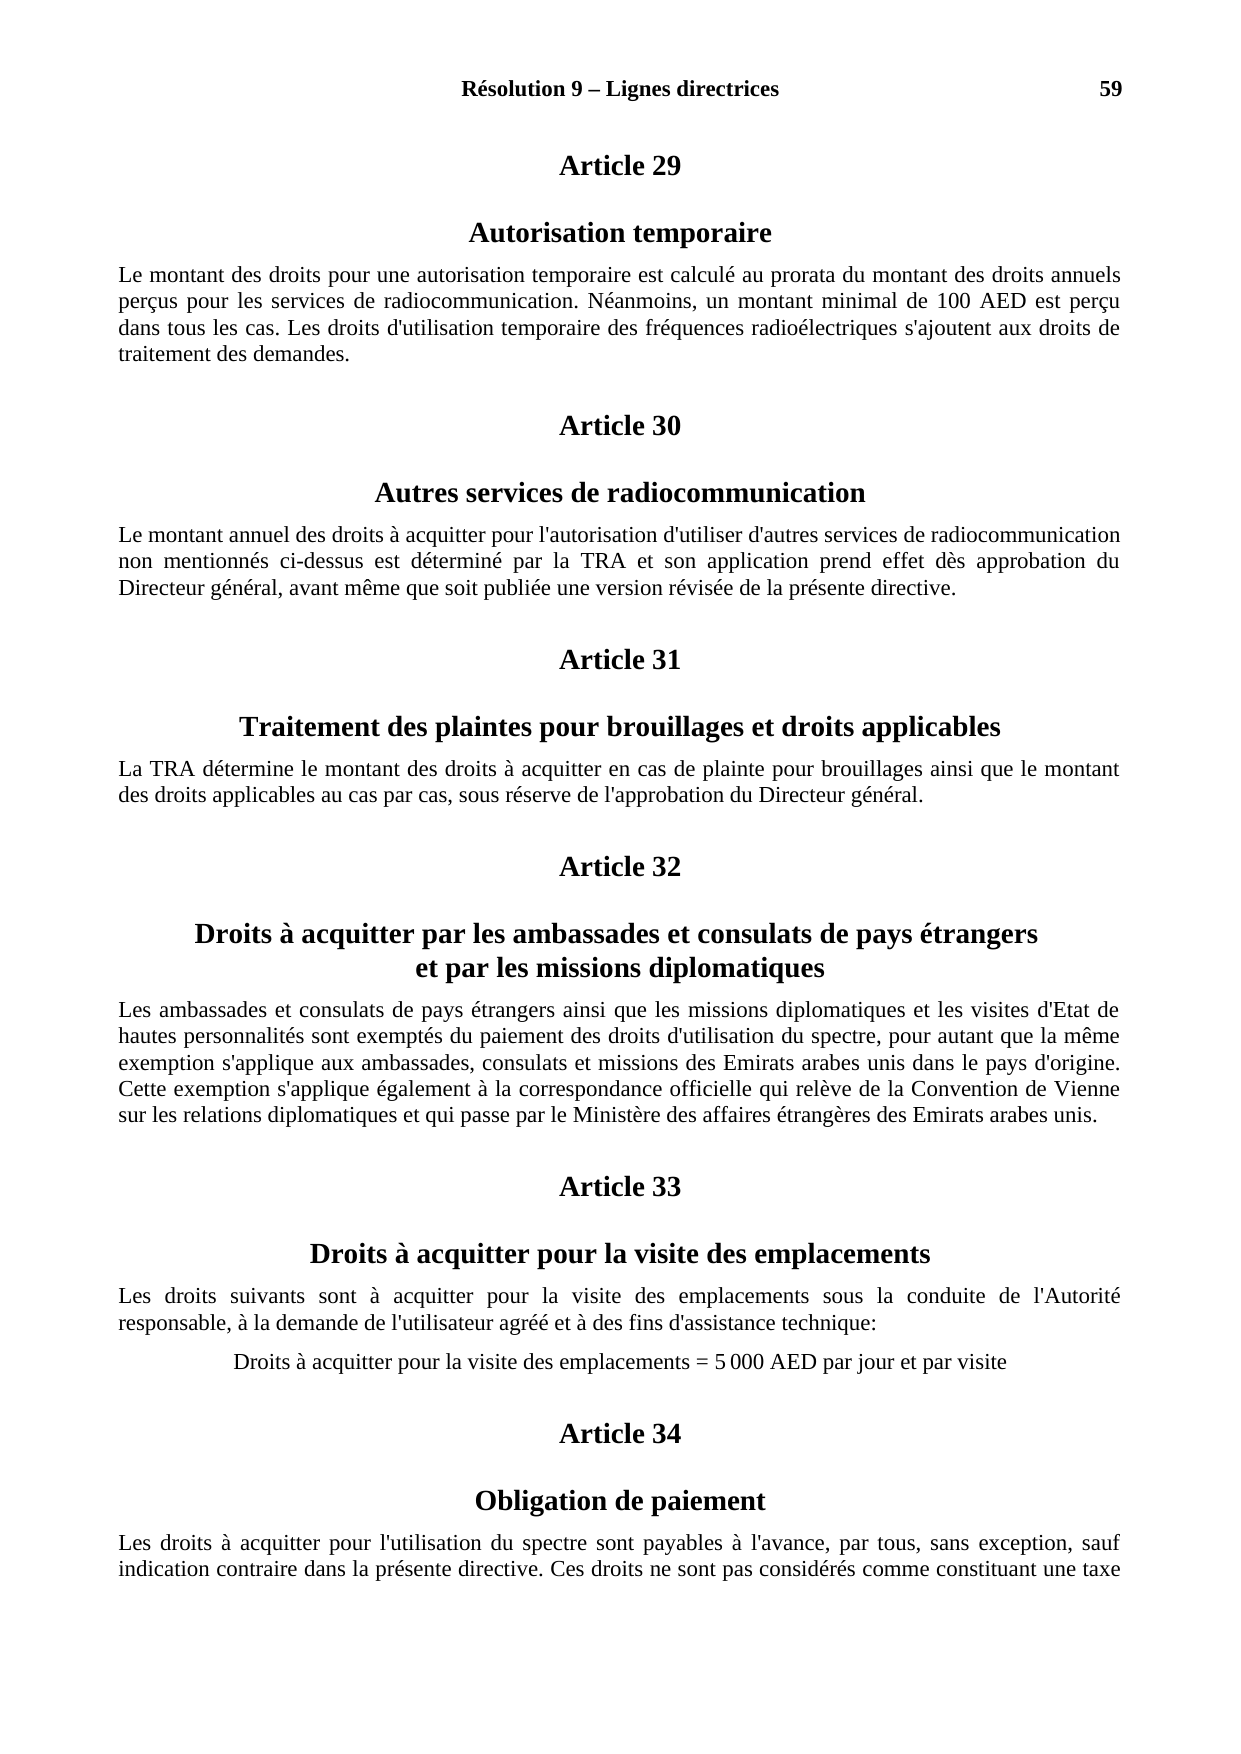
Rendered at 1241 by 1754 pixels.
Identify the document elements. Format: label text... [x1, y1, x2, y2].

title Article 34 Obligation de paiement [118, 1416, 1122, 1516]
text Les ambassades et consulats de pays étrangers ainsi que les missions diplomatiques et les visites d'Etat de hautes personnalités sont exemptés du paiement des droits d'utilisation du spectre, pour autant que la même exemption s'applique aux ambassades, consulats et missions des Emirats arabes unis dans le pays d'origine. Cette exemption s'applique également à la correspondance officielle qui relève de la Convention de Vienne sur les relations diplomatiques et qui passe par le Ministère des affaires étrangères des Emirats arabes unis. [118, 996, 1122, 1128]
title Article 29 Autorisation temporaire [118, 148, 1122, 248]
title Article 30 Autres services de radiocommunication [118, 408, 1122, 508]
text La TRA détermine le montant des droits à acquitter en cas de plainte pour brouillages ainsi que le montant des droits applicables au cas par cas, sous réserve de l'approbation du Directeur général. [118, 755, 1122, 808]
text Les droits suivants sont à acquitter pour la visite des emplacements sous la conduite de l'Autorité responsable, à la demande de l'utilisateur agréé et à des fins d'assistance technique: [118, 1282, 1122, 1335]
title Article 33 Droits à acquitter pour la visite des emplacements [118, 1169, 1122, 1270]
title Article 31 Traitement des plaintes pour brouillages et droits applicables [118, 642, 1122, 742]
text Droits à acquitter pour la visite des emplacements = 5 000 AED par jour et par visite [118, 1348, 1122, 1374]
text Le montant des droits pour une autorisation temporaire est calculé au prorata du montant des droits annuels perçus pour les services de radiocommunication. Néanmoins, un montant minimal de 100 AED est perçu dans tous les cas. Les droits d'utilisation temporaire des fréquences radioélectriques s'ajoutent aux droits de traitement des demandes. [118, 261, 1122, 366]
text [118, 1529, 1122, 1582]
title Article 32 Droits à acquitter par les ambassades et consulats de pays étrangers et par les missions diplomatiques [118, 849, 1122, 983]
text Le montant annuel des droits à acquitter pour l'autorisation d'utiliser d'autres services de radiocommunication non mentionnés ci-dessus est déterminé par la TRA et son application prend effet dès approbation du Directeur général, avant même que soit publiée une version révisée de la présente directive. [118, 521, 1122, 600]
